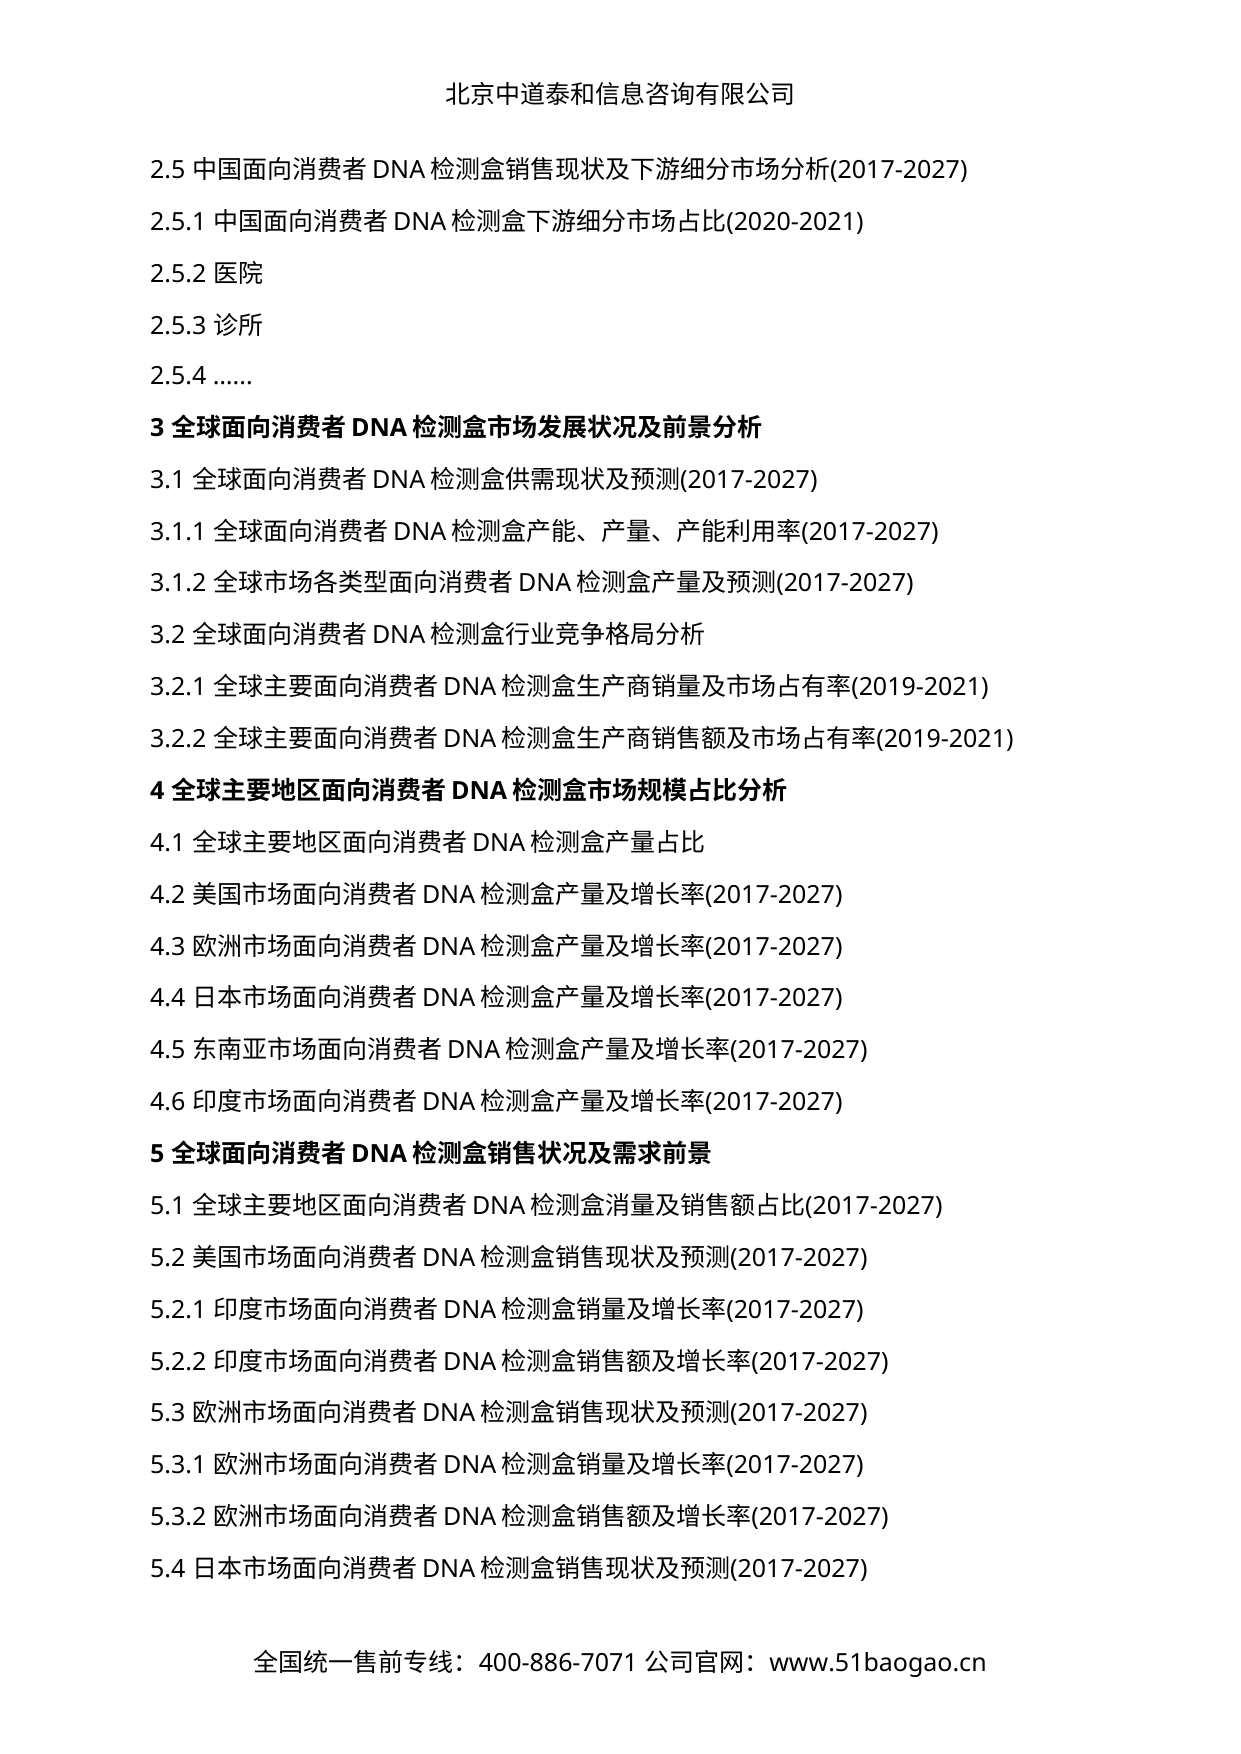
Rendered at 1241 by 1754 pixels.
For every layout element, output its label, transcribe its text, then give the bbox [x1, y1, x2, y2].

text 5.4 日本市场面向消费者DNA检测盒销售现状及预测(2017-2027) [150, 1548, 1090, 1585]
text 4.6 印度市场面向消费者DNA检测盒产量及增长率(2017-2027) [150, 1082, 1090, 1118]
text 2.5.4 …... [150, 357, 1090, 392]
text 5.3.2 欧洲市场面向消费者DNA检测盒销售额及增长率(2017-2027) [150, 1497, 1090, 1533]
text 2.5.1 中国面向消费者DNA检测盒下游细分市场占比(2020-2021) [150, 202, 1090, 238]
text 5.3.1 欧洲市场面向消费者DNA检测盒销量及增长率(2017-2027) [150, 1445, 1090, 1481]
text 5.2 美国市场面向消费者DNA检测盒销售现状及预测(2017-2027) [150, 1237, 1090, 1273]
text 4.2 美国市场面向消费者DNA检测盒产量及增长率(2017-2027) [150, 874, 1090, 910]
text 3.2.2 全球主要面向消费者DNA检测盒生产商销售额及市场占有率(2019-2021) [150, 718, 1090, 755]
text 4.1 全球主要地区面向消费者DNA检测盒产量占比 [150, 822, 1090, 858]
text 2.5 中国面向消费者DNA检测盒销售现状及下游细分市场分析(2017-2027) [150, 150, 1090, 186]
text 5 全球面向消费者DNA检测盒销售状况及需求前景 [150, 1133, 1090, 1170]
text 5.2.1 印度市场面向消费者DNA检测盒销量及增长率(2017-2027) [150, 1289, 1090, 1325]
text 5.1 全球主要地区面向消费者DNA检测盒消量及销售额占比(2017-2027) [150, 1185, 1090, 1222]
text 5.3 欧洲市场面向消费者DNA检测盒销售现状及预测(2017-2027) [150, 1393, 1090, 1429]
text 2.5.3 诊所 [150, 306, 1090, 342]
text 4.5 东南亚市场面向消费者DNA检测盒产量及增长率(2017-2027) [150, 1030, 1090, 1066]
text 4.4 日本市场面向消费者DNA检测盒产量及增长率(2017-2027) [150, 978, 1090, 1014]
text 3.2.1 全球主要面向消费者DNA检测盒生产商销量及市场占有率(2019-2021) [150, 667, 1090, 703]
text 3.2 全球面向消费者DNA检测盒行业竞争格局分析 [150, 615, 1090, 651]
text 2.5.2 医院 [150, 254, 1090, 290]
text 4.3 欧洲市场面向消费者DNA检测盒产量及增长率(2017-2027) [150, 926, 1090, 962]
text 3.1.1 全球面向消费者DNA检测盒产能、产量、产能利用率(2017-2027) [150, 511, 1090, 547]
text 5.2.2 印度市场面向消费者DNA检测盒销售额及增长率(2017-2027) [150, 1341, 1090, 1377]
text 4 全球主要地区面向消费者DNA检测盒市场规模占比分析 [150, 770, 1090, 807]
text 3.1 全球面向消费者DNA检测盒供需现状及预测(2017-2027) [150, 459, 1090, 495]
text 3 全球面向消费者DNA检测盒市场发展状况及前景分析 [150, 407, 1090, 443]
text 3.1.2 全球市场各类型面向消费者DNA检测盒产量及预测(2017-2027) [150, 563, 1090, 599]
